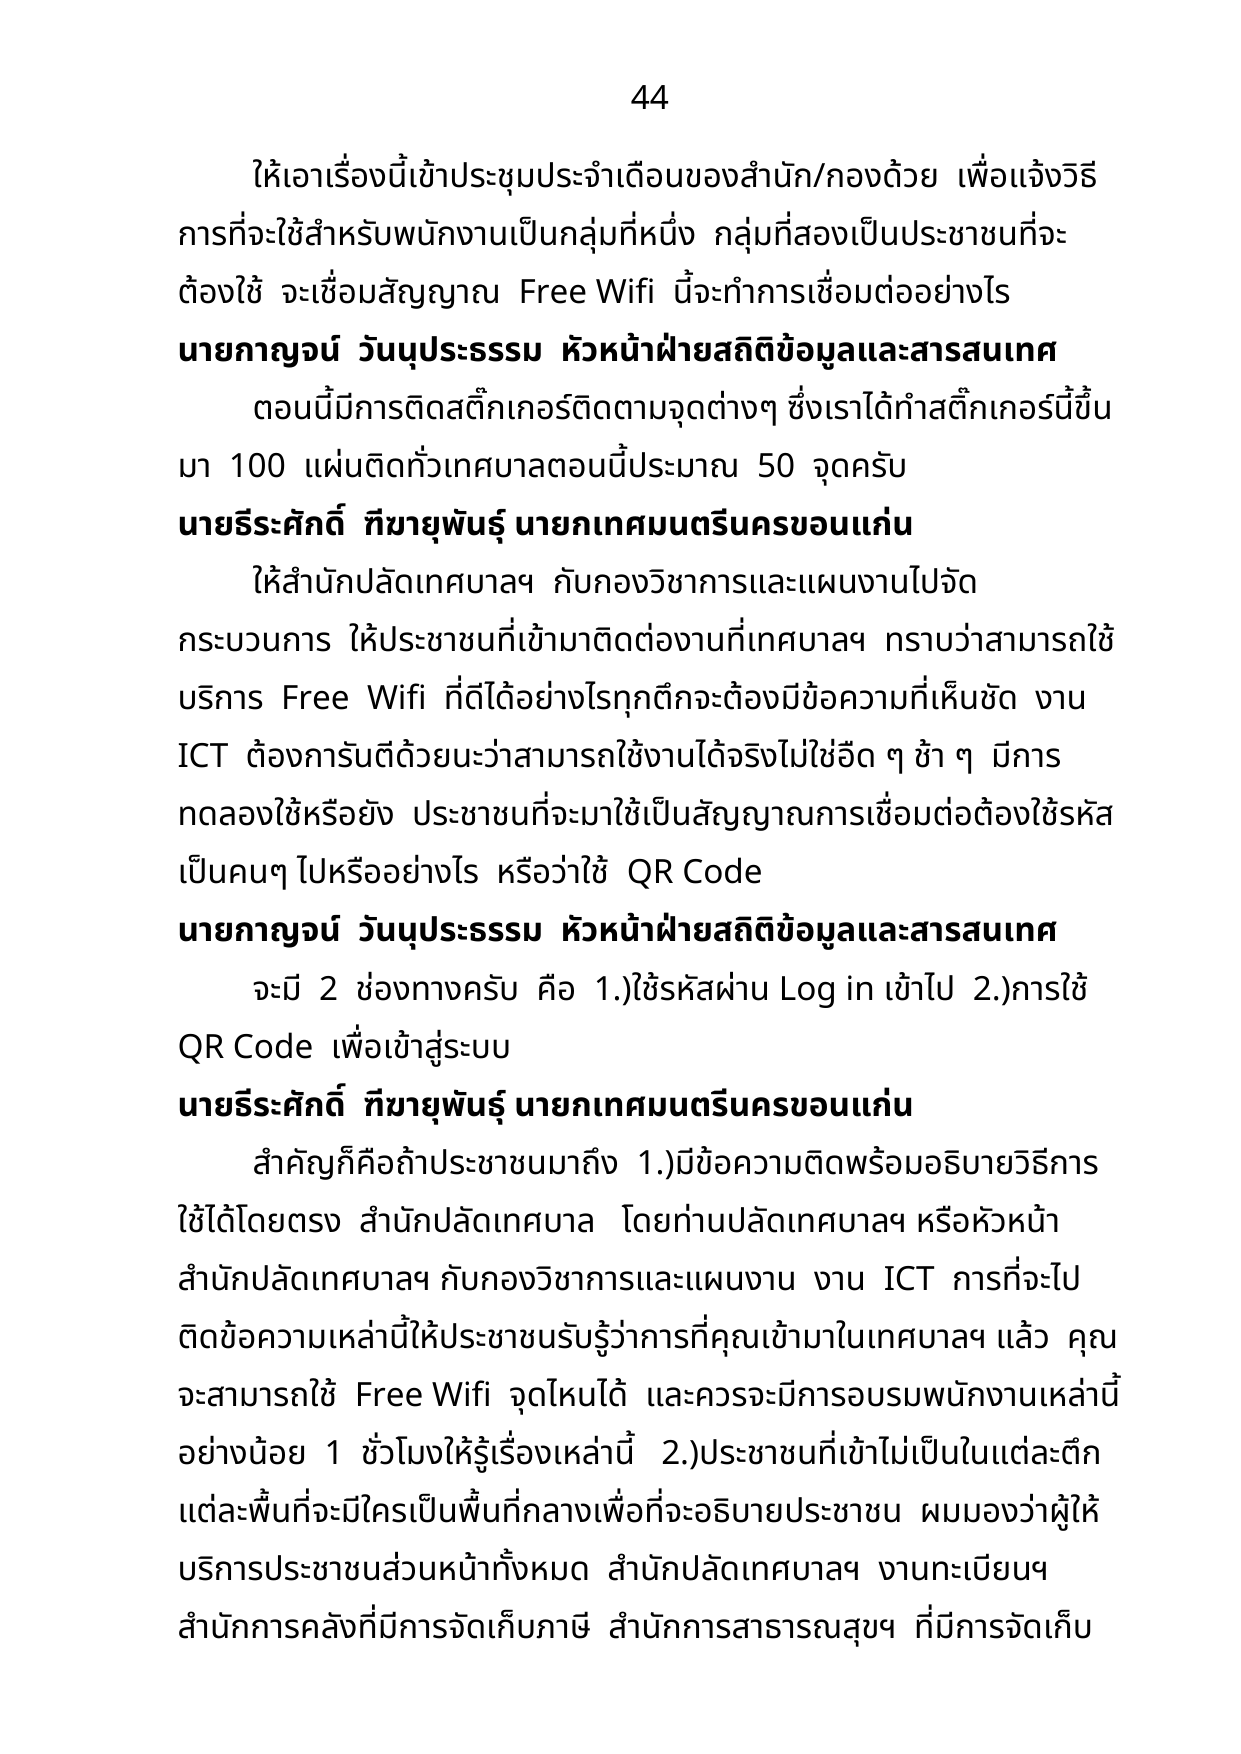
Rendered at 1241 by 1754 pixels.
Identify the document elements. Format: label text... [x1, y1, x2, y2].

text ให้สำนักปลัดเทศบาลฯ กับกองวิชาการและแผนงานไปจัดกระบวนการ ให้ประชาชนที่เข้ามาติดต่องานที่เทศบาลฯ ทราบว่าสามารถใช้บริการ Free Wifi ที่ดีได้อย่างไรทุกตึกจะต้องมีข้อความที่เห็นชัด งาน ICT ต้องการันตีด้วยนะว่าสามารถใช้งานได้จริงไม่ใช่อืด ๆ ช้า ๆ มีการทดลองใช้หรือยัง ประชาชนที่จะมาใช้เป็นสัญญาณการเชื่อมต่อต้องใช้รหัสเป็นคนๆ ไปหรืออย่างไร หรือว่าใช้ QR Code [177, 558, 1122, 899]
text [177, 1138, 1122, 1653]
text จะมี 2 ช่องทางครับ คือ 1.)ใช้รหัสผ่าน Log in เข้าไป 2.)การใช้ QR Code เพื่อเข้าสู่ระบบ [177, 964, 1122, 1073]
text ให้เอาเรื่องนี้เข้าประชุมประจำเดือนของสำนัก/กองด้วย เพื่อแจ้งวิธีการที่จะใช้สำหรับพนักงานเป็นกลุ่มที่หนึ่ง กลุ่มที่สองเป็นประชาชนที่จะต้องใช้ จะเชื่อมสัญญาณ Free Wifi นี้จะทำการเชื่อมต่ออย่างไร [177, 152, 1122, 319]
text นายกาญจน์ วันนุประธรรม หัวหน้าฝ่ายสถิติข้อมูลและสารสนเทศ [177, 906, 1122, 957]
text นายธีระศักดิ์ ฑีฆายุพันธุ์ นายกเทศมนตรีนครขอนแก่น [177, 500, 1122, 551]
text ตอนนี้มีการติดสติ๊กเกอร์ติดตามจุดต่างๆ ซึ่งเราได้ทำสติ๊กเกอร์นี้ขึ้นมา 100 แผ่นติดทั่วเทศบาลตอนนี้ประมาณ 50 จุดครับ [177, 384, 1122, 493]
text นายกาญจน์ วันนุประธรรม หัวหน้าฝ่ายสถิติข้อมูลและสารสนเทศ [177, 326, 1122, 377]
text นายธีระศักดิ์ ฑีฆายุพันธุ์ นายกเทศมนตรีนครขอนแก่น [177, 1081, 1122, 1131]
